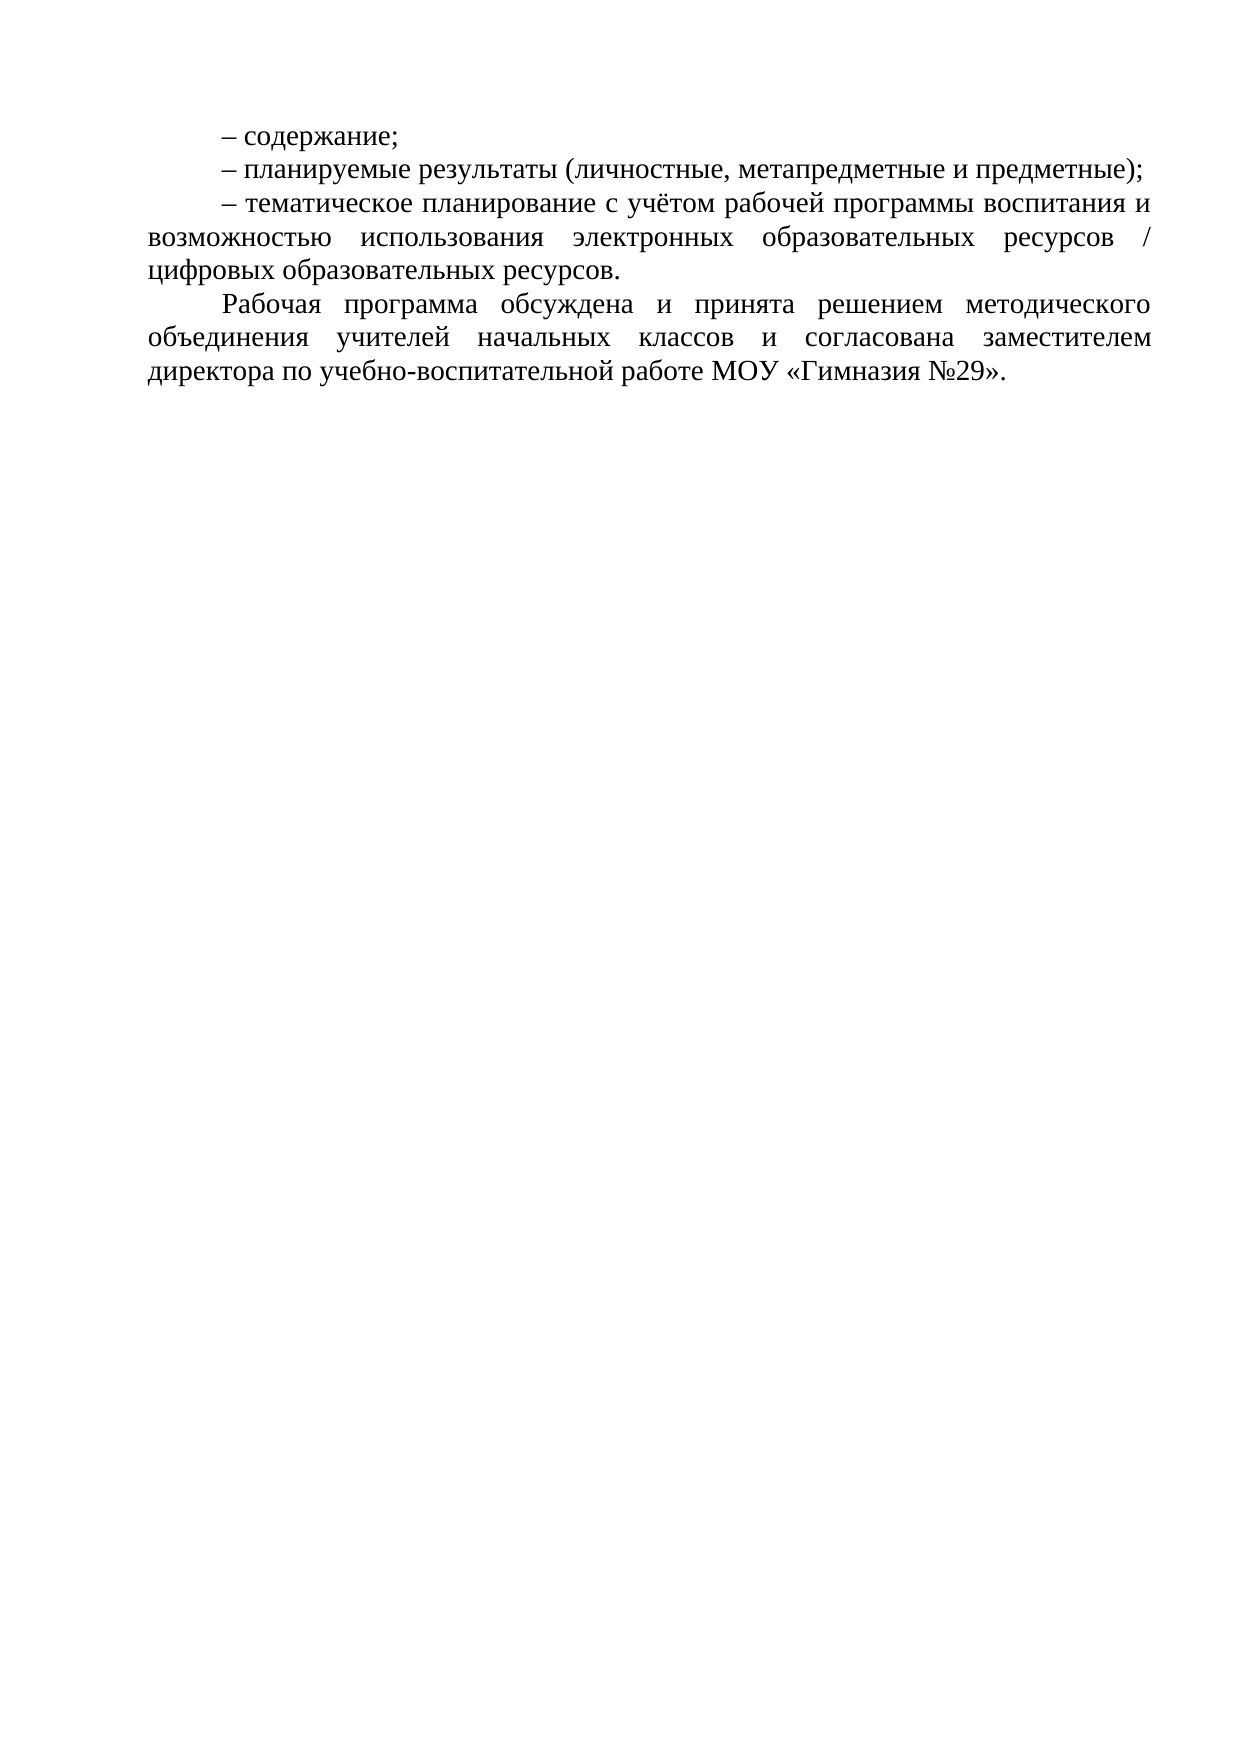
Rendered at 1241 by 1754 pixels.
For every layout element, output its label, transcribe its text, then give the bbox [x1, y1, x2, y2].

text – тематическое планирование с учётом рабочей программы воспитания и возможностью использования электронных образовательных ресурсов / цифровых образовательных ресурсов. [148, 185, 1152, 286]
text Рабочая программа обсуждена и принята решением методического объединения учителей начальных классов и согласована заместителем директора по учебно-воспитательной работе МОУ «Гимназия №29». [148, 286, 1152, 386]
text – содержание; [148, 118, 1152, 152]
text – планируемые результаты (личностные, метапредметные и предметные); [148, 152, 1152, 185]
